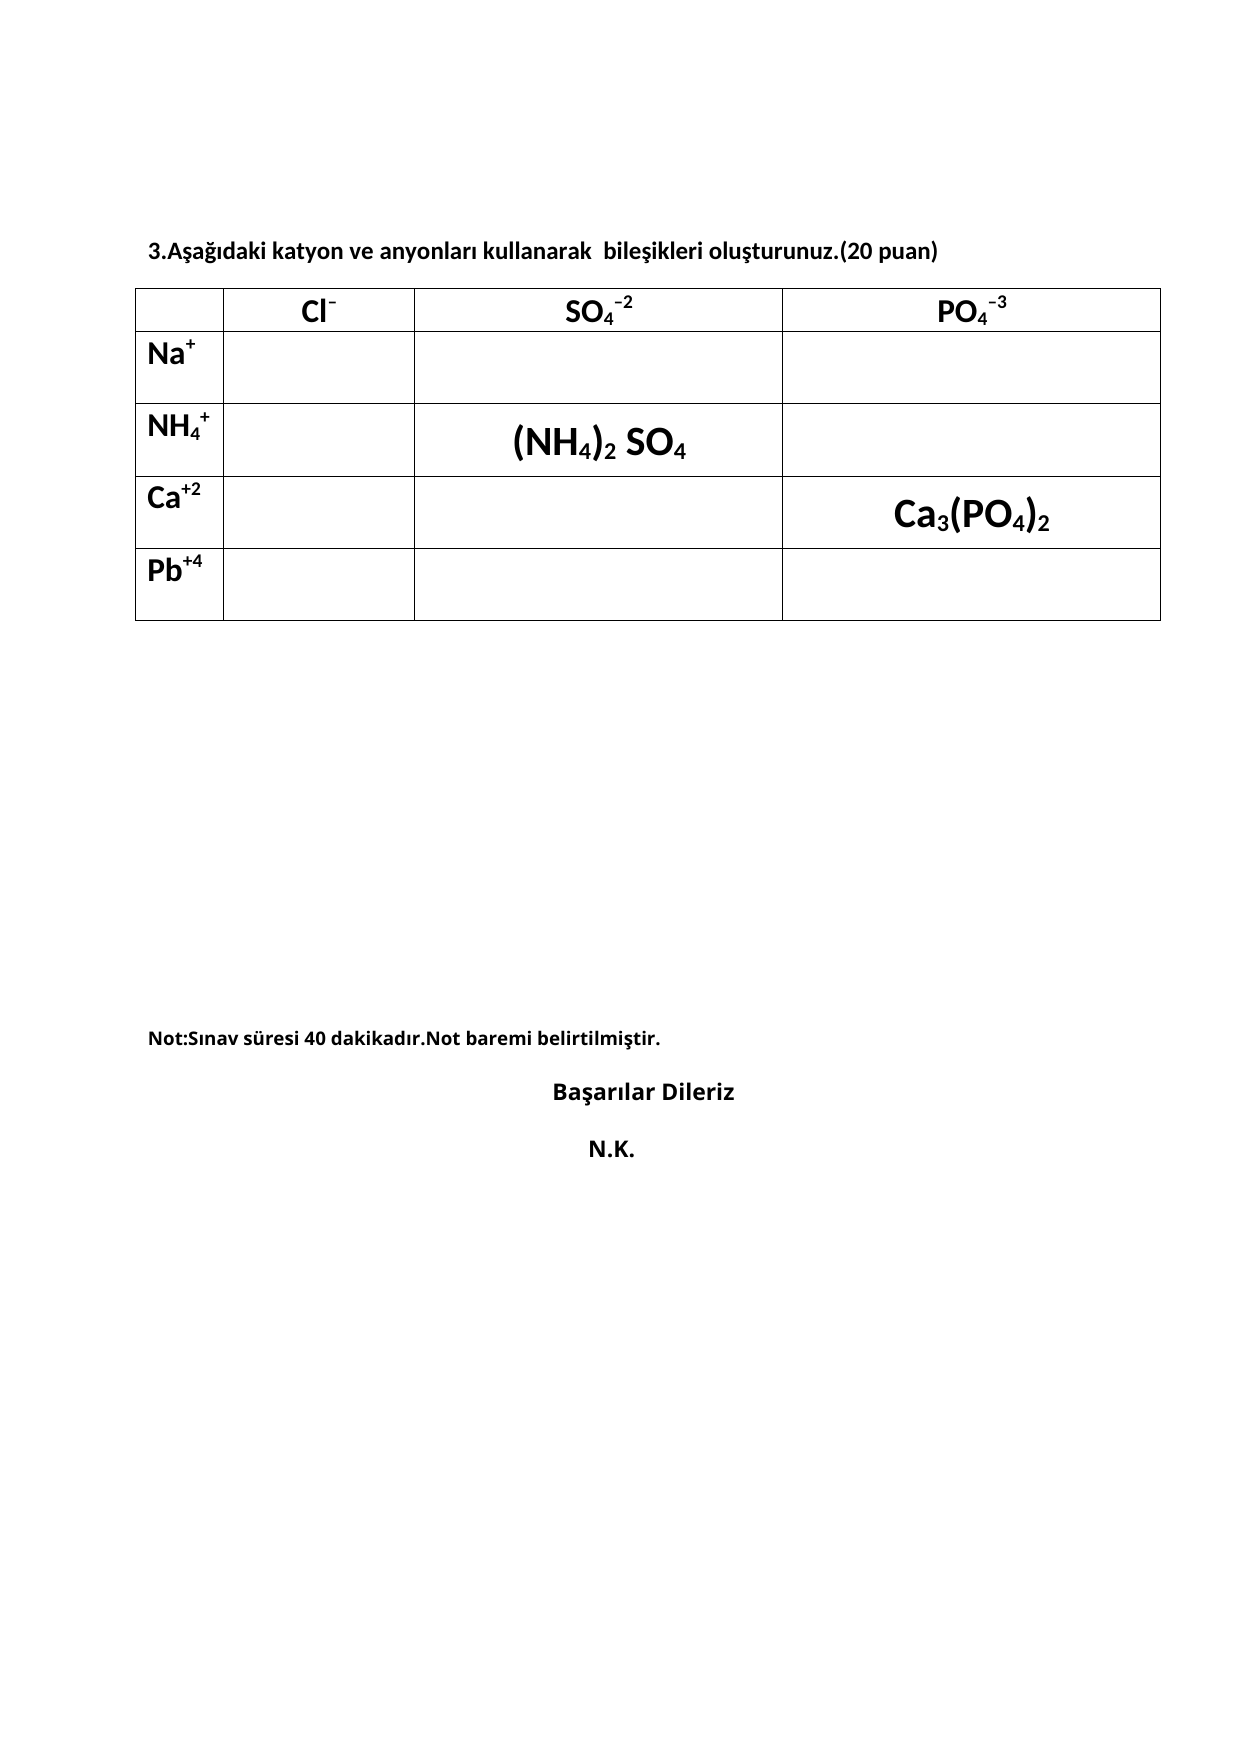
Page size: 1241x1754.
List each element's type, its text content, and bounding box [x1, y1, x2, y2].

table_cell Ca+2 [136, 477, 223, 548]
table_cell Pb+4 [136, 549, 223, 620]
table_cell [783, 404, 1160, 476]
table_header PO4–3 [783, 289, 1160, 331]
table_cell Na+ [136, 332, 223, 403]
table_cell [224, 549, 414, 620]
table_cell [415, 332, 782, 403]
table_cell (NH4)2 SO4 [415, 404, 782, 476]
table_cell [783, 549, 1160, 620]
text Başarılar Dileriz [148, 1076, 1093, 1107]
table_cell [224, 332, 414, 403]
text Not:Sınav süresi 40 dakikadır.Not baremi belirtilmiştir. [148, 1026, 1093, 1051]
table_cell [783, 332, 1160, 403]
text 3.Aşağıdaki katyon ve anyonları kullanarak bileşikleri oluşturunuz.(20 puan) [148, 235, 1093, 265]
table_cell [224, 404, 414, 476]
table_header Cl– [224, 289, 414, 331]
text N.K. [148, 1133, 1093, 1164]
table_header SO4–2 [415, 289, 782, 331]
table_cell [415, 549, 782, 620]
table_cell Ca3(PO4)2 [783, 477, 1160, 548]
table_cell [415, 477, 782, 548]
table_cell [224, 477, 414, 548]
table_cell NH4+ [136, 404, 223, 476]
table_header [136, 289, 223, 331]
